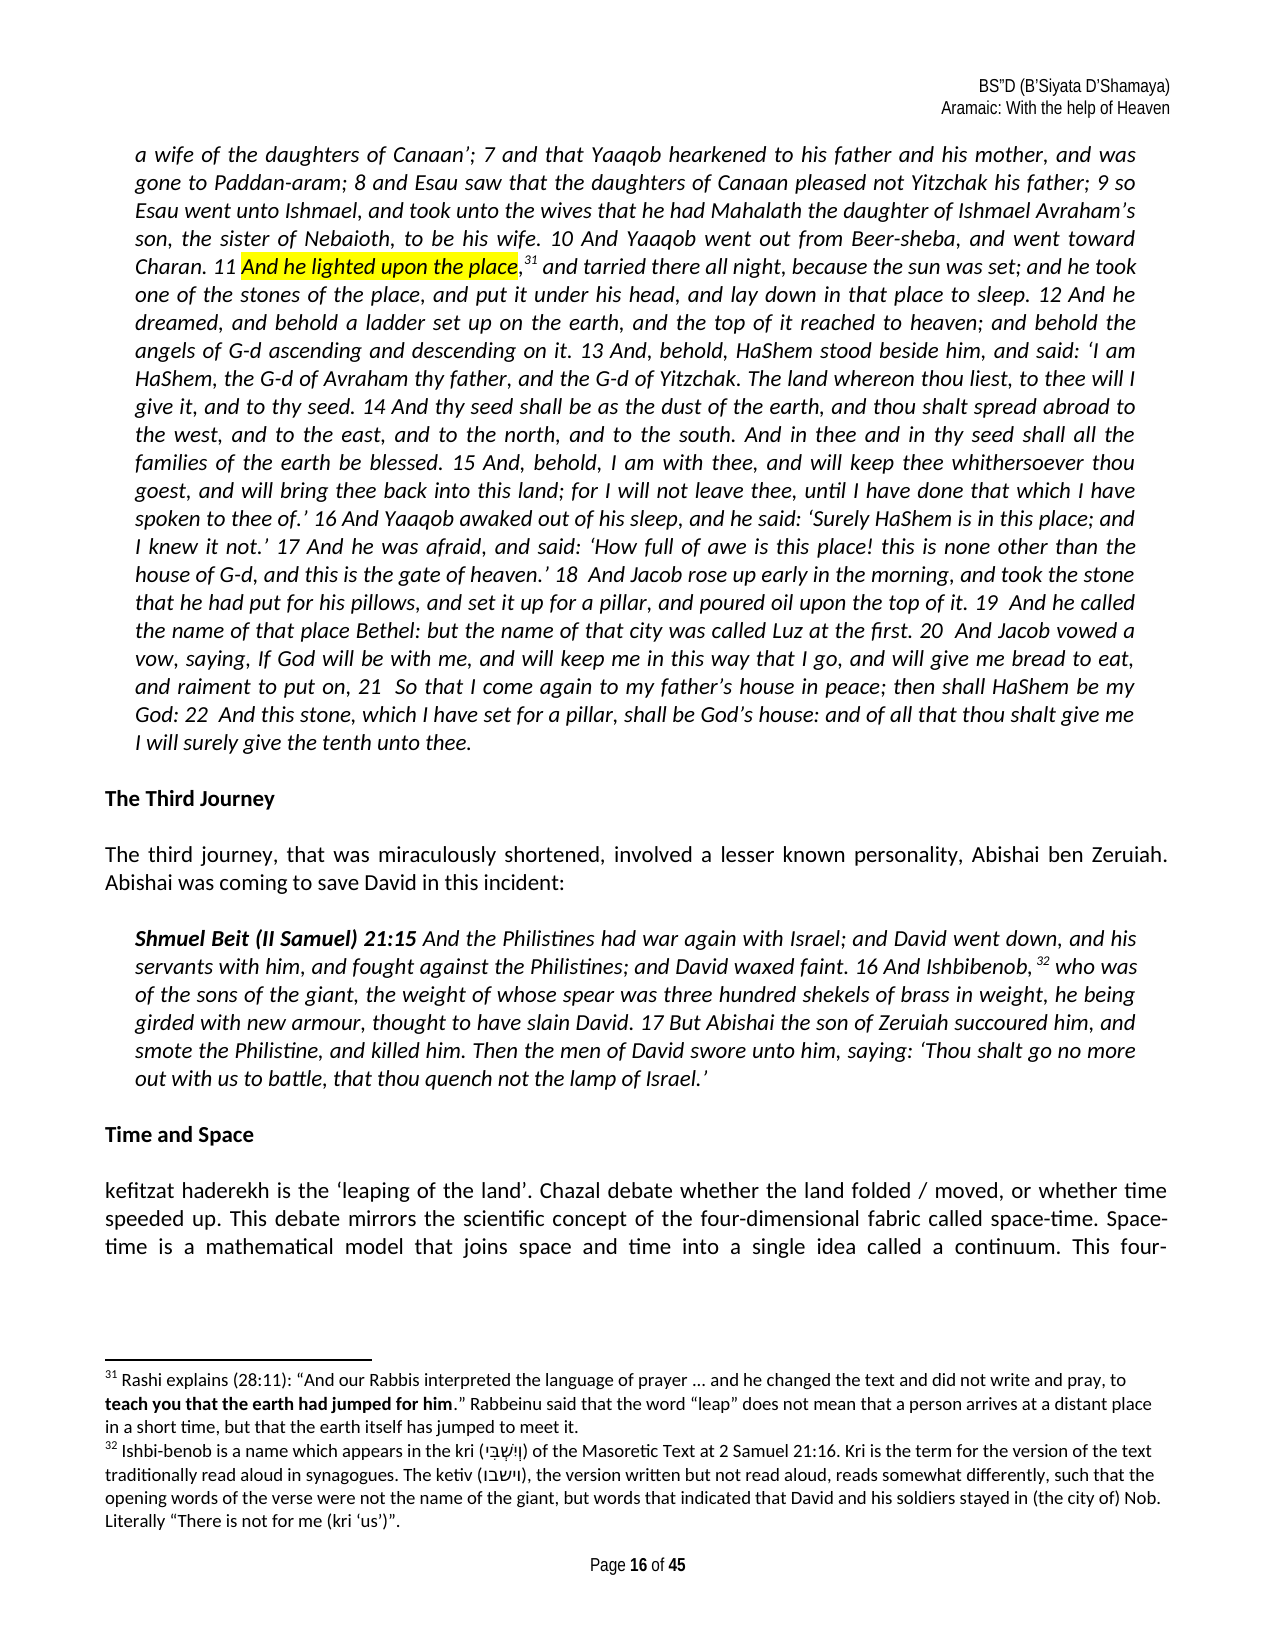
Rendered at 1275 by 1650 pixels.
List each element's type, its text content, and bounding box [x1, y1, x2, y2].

text The Third Journey [105, 784, 1170, 812]
text Shmuel Beit (II Samuel) 21:15 And the Philistines had war again with Israel; and David went down, and his servants with him, and fought against the Philistines; and David waxed faint. 16 And Ishbibenob, who was of the sons of the giant, the weight of whose spear was three hundred shekels of brass in weight, he being girded with new armour, thought to have slain David. 17 But Abishai the son of Zeruiah succoured him, and smote the Philistine, and killed him. Then the men of David swore unto him, saying: ‘Thou shalt go no more out with us to battle, that thou quench not the lamp of Israel.’ [135, 924, 1140, 1092]
text The third journey, that was miraculously shortened, involved a lesser known personality, Abishai ben Zeruiah. Abishai was coming to save David in this incident: [105, 840, 1170, 896]
text Bereshit (Genesis) 28:1 And Yitzchak called Yaaqob, and blessed him, and charged him, and said unto him: ‘Thou shalt not take a wife of the daughters of Canaan. 2 Arise, go to Paddan-aram, to the house of Bethuel thy mother’s father; and take thee a wife from thence of the daughters of Laban thy mother’s brother. 3 And G-d Almighty bless thee, and make thee fruitful, and multiply thee, that thou mayest be a congregation of peoples; 4 and give thee the blessing of Avraham, to thee, and to thy seed with thee; that thou mayest inherit the land of thy sojournings, which G-d gave unto Avraham.’ 5 And Yitzchak sent away Yaaqob; and he went to Paddan-aram unto Laban, son of Bethuel the Aramean, the brother of Rivka, Yaaqob’s and Esau’s mother. 6 Now Esau saw that Yitzchak had blessed Yaaqob and sent him away to Paddan-aram, to take him a wife from thence; and that as he blessed him he gave him a charge, saying: ‘Thou shalt not take a wife of the daughters of Canaan’; 7 and that Yaaqob hearkened to his father and his mother, and was gone to Paddan-aram; 8 and Esau saw that the daughters of Canaan pleased not Yitzchak his father; 9 so Esau went unto Ishmael, and took unto the wives that he had Mahalath the daughter of Ishmael Avraham’s son, the sister of Nebaioth, to be his wife. 10 And Yaaqob went out from Beer-sheba, and went toward Charan. 11 And he lighted upon the place, and tarried there all night, because the sun was set; and he took one of the stones of the place, and put it under his head, and lay down in that place to sleep. 12 And he dreamed, and behold a ladder set up on the earth, and the top of it reached to heaven; and behold the angels of G-d ascending and descending on it. 13 And, behold, HaShem stood beside him, and said: ‘I am HaShem, the G-d of Avraham thy father, and the G-d of Yitzchak. The land whereon thou liest, to thee will I give it, and to thy seed. 14 And thy seed shall be as the dust of the earth, and thou shalt spread abroad to the west, and to the east, and to the north, and to the south. And in thee and in thy seed shall all the families of the earth be blessed. 15 And, behold, I am with thee, and will keep thee whithersoever thou goest, and will bring thee back into this land; for I will not leave thee, until I have done that which I have spoken to thee of.’ 16 And Yaaqob awaked out of his sleep, and he said: ‘Surely HaShem is in this place; and I knew it not.’ 17 And he was afraid, and said: ‘How full of awe is this place! this is none other than the house of G-d, and this is the gate of heaven.’ 18 And Jacob rose up early in the morning, and took the stone that he had put for his pillows, and set it up for a pillar, and poured oil upon the top of it. 19 And he called the name of that place Bethel: but the name of that city was called Luz at the first. 20 And Jacob vowed a vow, saying, If God will be with me, and will keep me in this way that I go, and will give me bread to eat, and raiment to put on, 21 So that I come again to my father’s house in peace; then shall HaShem be my God: 22 And this stone, which I have set for a pillar, shall be God’s house: and of all that thou shalt give me I will surely give the tenth unto thee. [135, 140, 1140, 756]
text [105, 1176, 1170, 1288]
text Time and Space [105, 1120, 1170, 1148]
